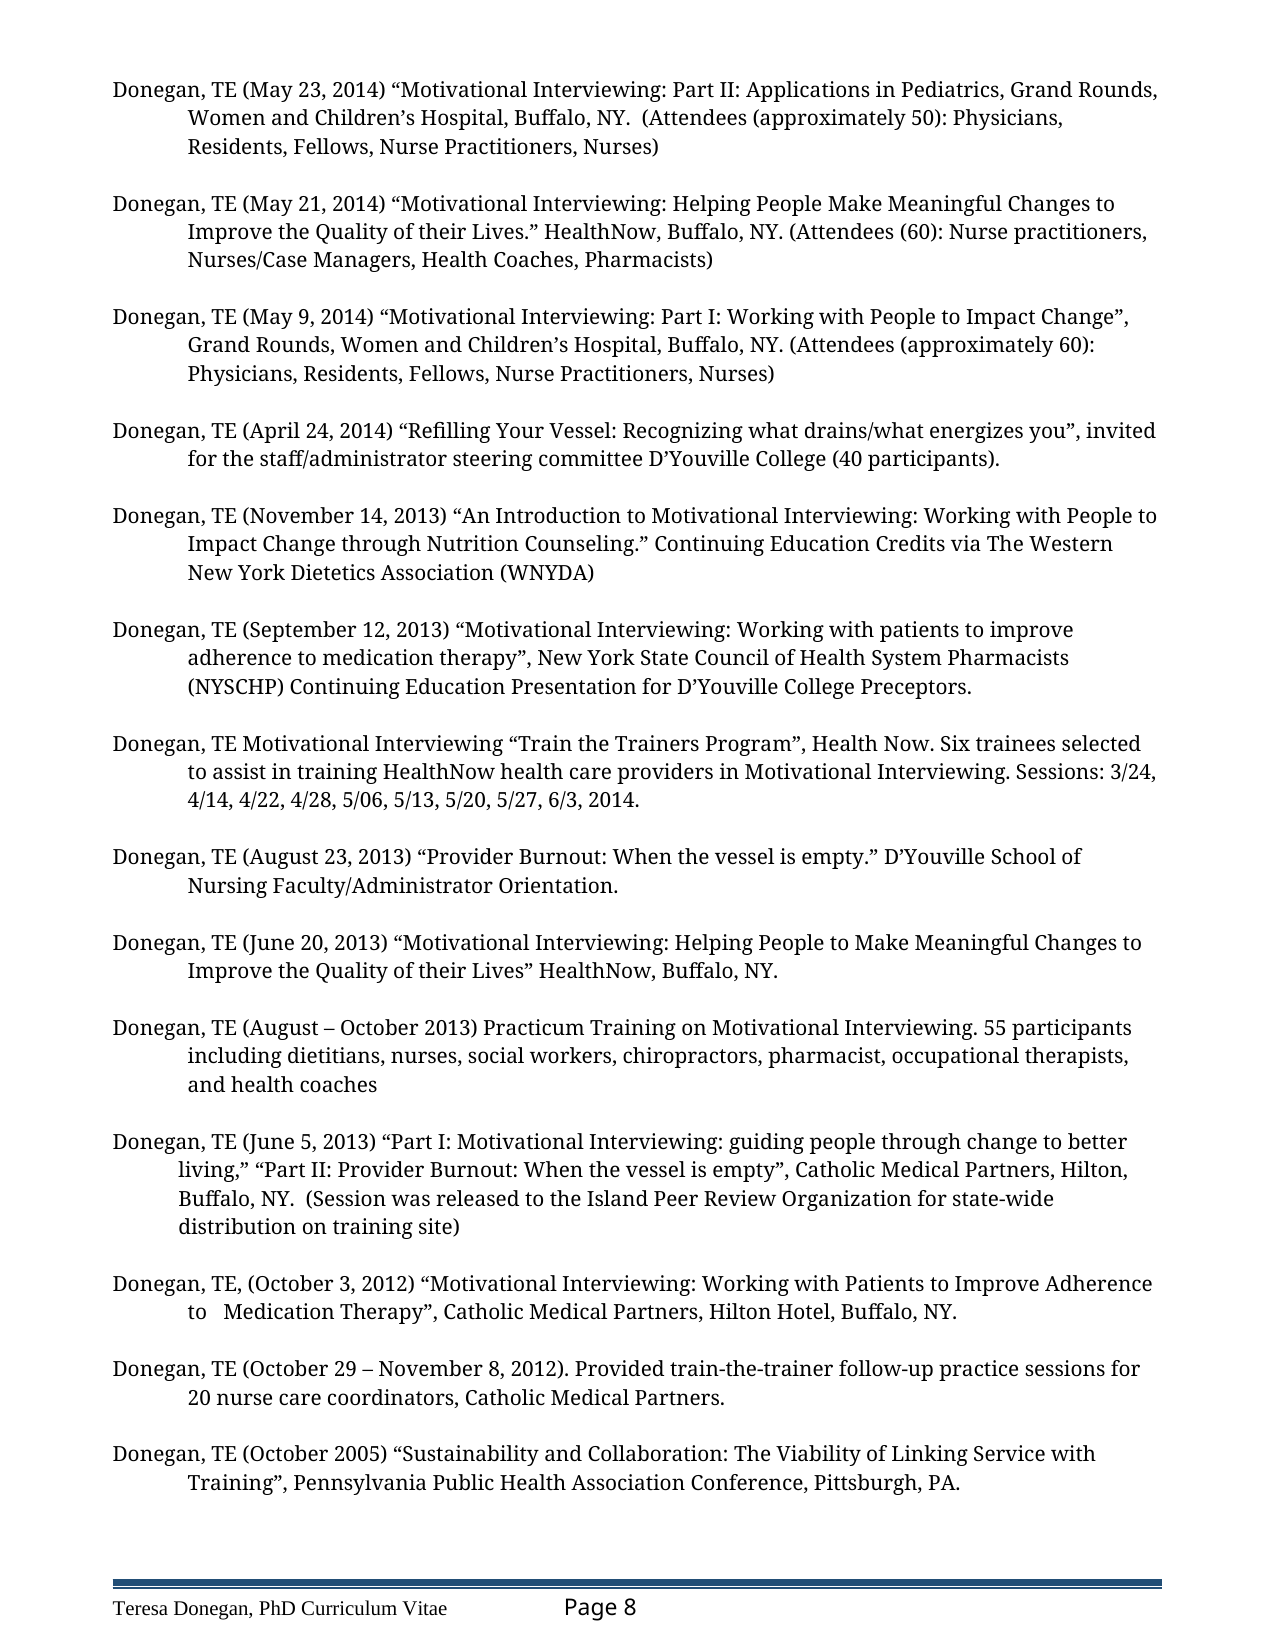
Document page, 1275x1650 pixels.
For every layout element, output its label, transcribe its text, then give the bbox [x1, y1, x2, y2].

text Donegan, TE (October 2005) “Sustainability and Collaboration: The Viability of Linking Service with Training”, Pennsylvania Public Health Association Conference, Pittsburgh, PA. [112, 1439, 1162, 1496]
text Donegan, TE (August 23, 2013) “Provider Burnout: When the vessel is empty.” D’Youville School of Nursing Faculty/Administrator Orientation. [112, 842, 1162, 899]
text Donegan, TE (June 5, 2013) “Part I: Motivational Interviewing: guiding people through change to better living,” “Part II: Provider Burnout: When the vessel is empty”, Catholic Medical Partners, Hilton, Buffalo, NY. (Session was released to the Island Peer Review Organization for state-wide distribution on training site) [112, 1127, 1162, 1241]
text Donegan, TE, (October 3, 2012) “Motivational Interviewing: Working with Patients to Improve Adherence to Medication Therapy”, Catholic Medical Partners, Hilton Hotel, Buffalo, NY. [112, 1269, 1162, 1326]
text Donegan, TE (May 9, 2014) “Motivational Interviewing: Part I: Working with People to Impact Change”, Grand Rounds, Women and Children’s Hospital, Buffalo, NY. (Attendees (approximately 60): Physicians, Residents, Fellows, Nurse Practitioners, Nurses) [112, 302, 1162, 387]
text Donegan, TE (September 12, 2013) “Motivational Interviewing: Working with patients to improve adherence to medication therapy”, New York State Council of Health System Pharmacists (NYSCHP) Continuing Education Presentation for D’Youville College Preceptors. [112, 615, 1162, 700]
text Donegan, TE (November 14, 2013) “An Introduction to Motivational Interviewing: Working with People to Impact Change through Nutrition Counseling.” Continuing Education Credits via The Western New York Dietetics Association (WNYDA) [112, 501, 1162, 586]
text Donegan, TE (May 21, 2014) “Motivational Interviewing: Helping People Make Meaningful Changes to Improve the Quality of their Lives.” HealthNow, Buffalo, NY. (Attendees (60): Nurse practitioners, Nurses/Case Managers, Health Coaches, Pharmacists) [112, 189, 1162, 302]
text Donegan, TE (May 23, 2014) “Motivational Interviewing: Part II: Applications in Pediatrics, Grand Rounds, Women and Children’s Hospital, Buffalo, NY. (Attendees (approximately 50): Physicians, Residents, Fellows, Nurse Practitioners, Nurses) [112, 75, 1162, 160]
text Donegan, TE (June 20, 2013) “Motivational Interviewing: Helping People to Make Meaningful Changes to Improve the Quality of their Lives” HealthNow, Buffalo, NY. [112, 928, 1162, 984]
text Donegan, TE (August – October 2013) Practicum Training on Motivational Interviewing. 55 participants including dietitians, nurses, social workers, chiropractors, pharmacist, occupational therapists, and health coaches [112, 1013, 1162, 1098]
text Donegan, TE Motivational Interviewing “Train the Trainers Program”, Health Now. Six trainees selected to assist in training HealthNow health care providers in Motivational Interviewing. Sessions: 3/24, 4/14, 4/22, 4/28, 5/06, 5/13, 5/20, 5/27, 6/3, 2014. [112, 729, 1162, 814]
text Donegan, TE (April 24, 2014) “Refilling Your Vessel: Recognizing what drains/what energizes you”, invited for the staff/administrator steering committee D’Youville College (40 participants). [112, 416, 1162, 473]
text Donegan, TE (October 29 – November 8, 2012). Provided train-the-trainer follow-up practice sessions for 20 nurse care coordinators, Catholic Medical Partners. [112, 1354, 1162, 1411]
